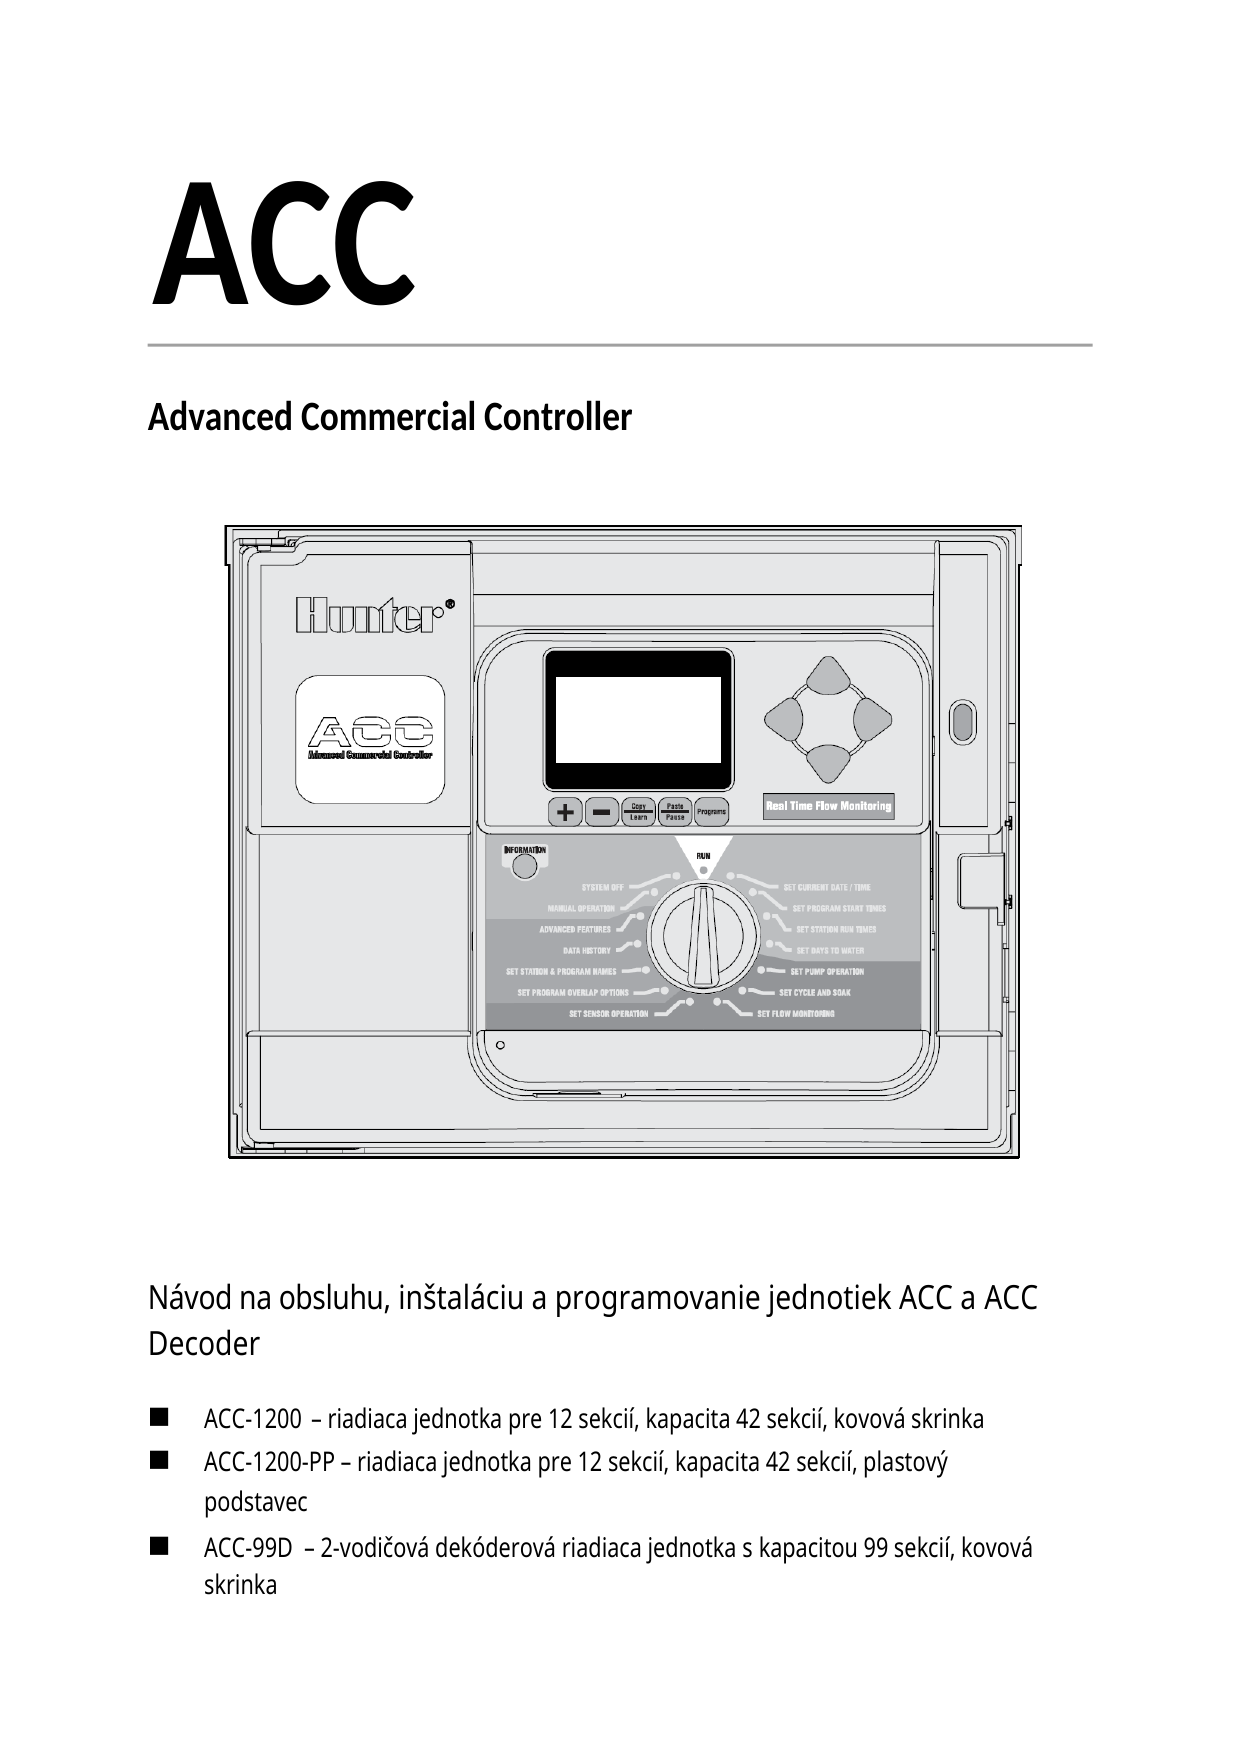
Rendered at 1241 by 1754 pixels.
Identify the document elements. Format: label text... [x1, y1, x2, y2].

picture [221, 522, 1022, 1160]
subtitle Návod na obsluhu, inštaláciu a programovanie jednotiek ACC a ACC Decoder [148, 1274, 1093, 1365]
list ACC-1200-PP – riadiaca jednotka pre 12 sekcií, kapacita 42 sekcií, plastový podstavec [148, 1436, 1048, 1519]
list ACC-1200 – riadiaca jednotka pre 12 sekcií, kapacita 42 sekcií, kovová skrinka [148, 1393, 1048, 1436]
text ACC [152, 148, 1093, 343]
text Advanced Commercial Controller [148, 390, 1093, 441]
list ACC-99D – 2-vodičová dekóderová riadiaca jednotka s kapacitou 99 sekcií, kovová skrinka [148, 1522, 1082, 1602]
